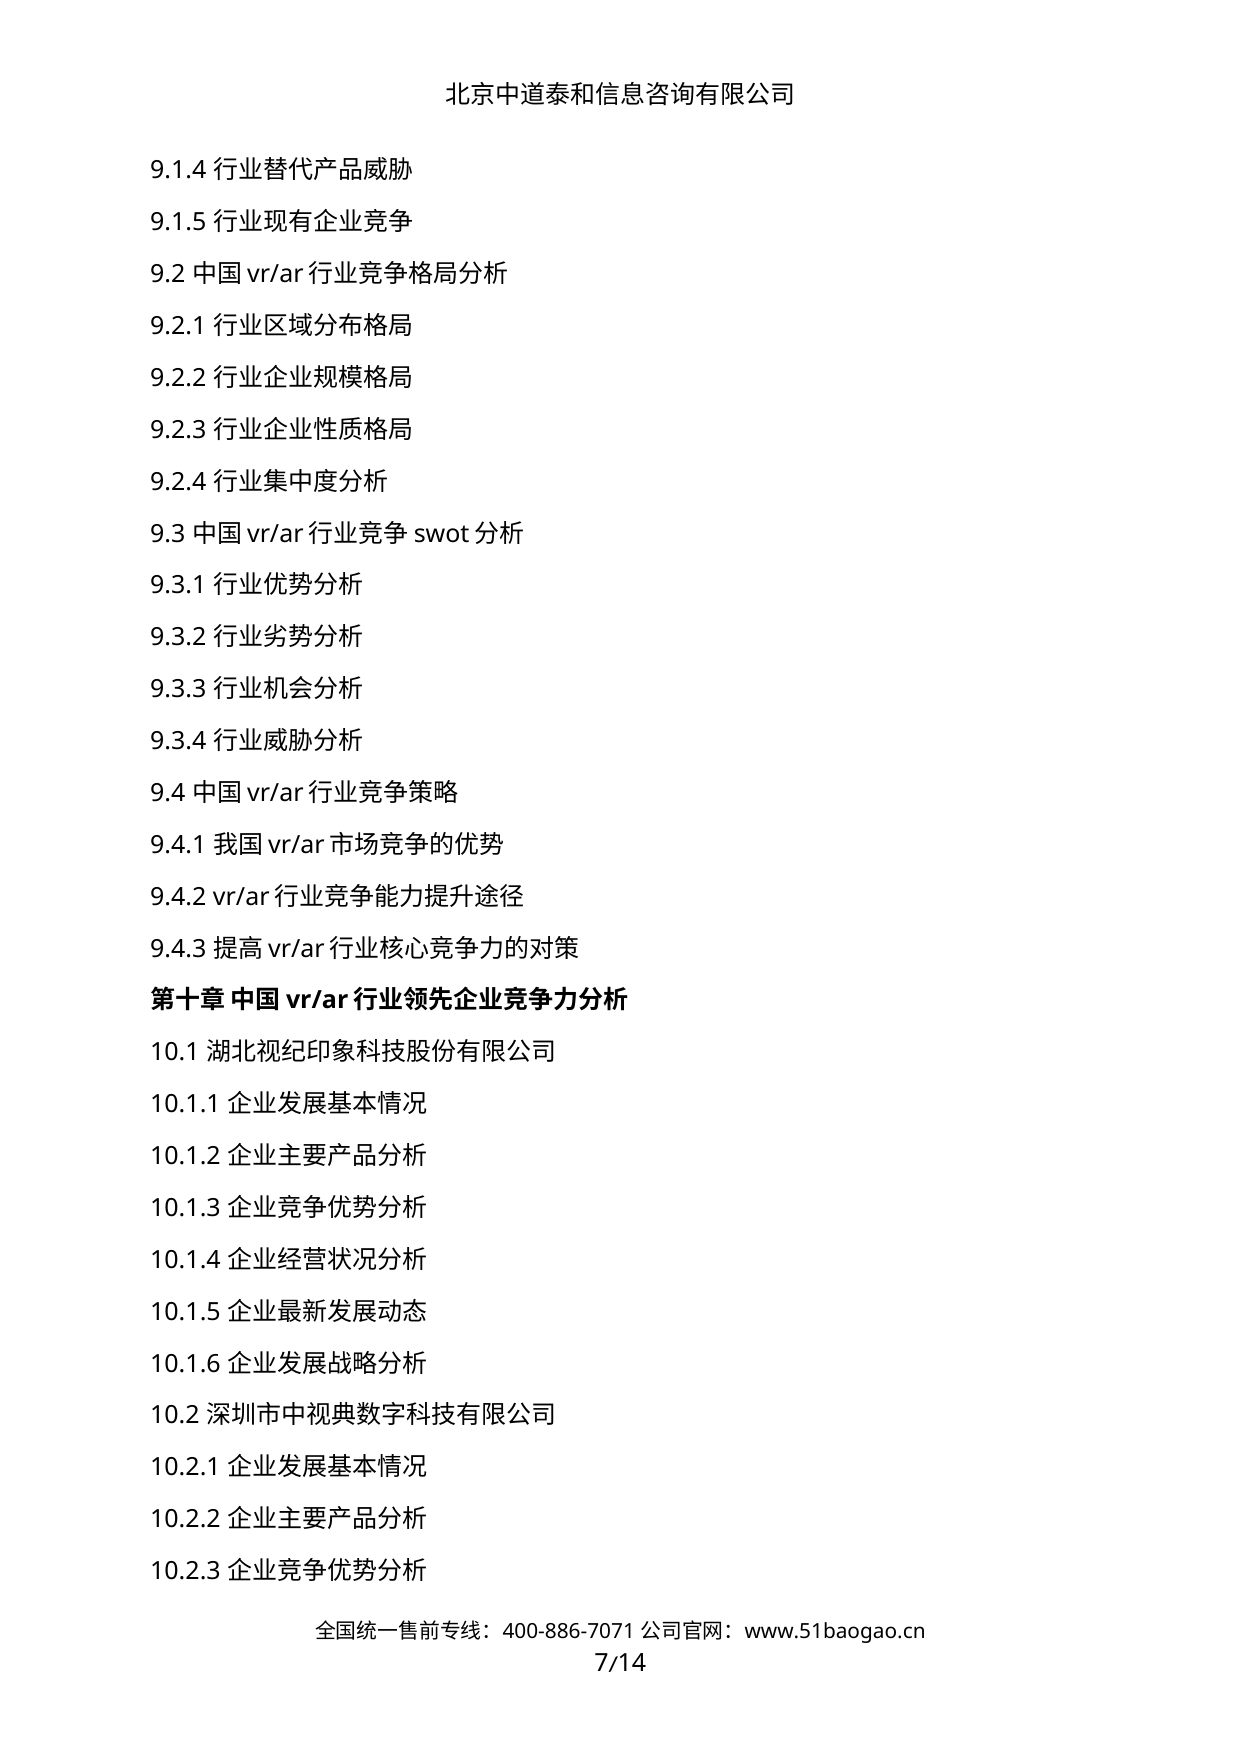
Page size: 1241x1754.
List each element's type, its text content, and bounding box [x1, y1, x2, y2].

text 9.3.4 行业威胁分析 [150, 721, 1090, 757]
text 10.2 深圳市中视典数字科技有限公司 [150, 1395, 1090, 1431]
text 9.4 中国vr/ar行业竞争策略 [150, 772, 1090, 809]
text 10.1.3 企业竞争优势分析 [150, 1187, 1090, 1224]
text 9.1.5 行业现有企业竞争 [150, 202, 1090, 238]
text 10.1.2 企业主要产品分析 [150, 1136, 1090, 1172]
text 10.2.1 企业发展基本情况 [150, 1447, 1090, 1483]
text 9.3.1 行业优势分析 [150, 565, 1090, 601]
text 第十章 中国vr/ar行业领先企业竞争力分析 [150, 980, 1090, 1016]
text 9.3.2 行业劣势分析 [150, 617, 1090, 653]
text 10.1.4 企业经营状况分析 [150, 1239, 1090, 1276]
text 9.1.4 行业替代产品威胁 [150, 150, 1090, 186]
text 9.2.3 行业企业性质格局 [150, 409, 1090, 446]
text 9.3.3 行业机会分析 [150, 669, 1090, 705]
text 10.1.6 企业发展战略分析 [150, 1343, 1090, 1379]
text 10.1.5 企业最新发展动态 [150, 1291, 1090, 1327]
text 9.2.1 行业区域分布格局 [150, 306, 1090, 342]
text 9.4.1 我国vr/ar市场竞争的优势 [150, 824, 1090, 861]
text 10.2.3 企业竞争优势分析 [150, 1551, 1090, 1587]
text 10.2.2 企业主要产品分析 [150, 1499, 1090, 1535]
text 10.1.1 企业发展基本情况 [150, 1084, 1090, 1120]
text 9.2.2 行业企业规模格局 [150, 357, 1090, 394]
text 10.1 湖北视纪印象科技股份有限公司 [150, 1032, 1090, 1068]
text 9.3 中国vr/ar行业竞争swot分析 [150, 513, 1090, 549]
text 9.4.2 vr/ar行业竞争能力提升途径 [150, 876, 1090, 912]
text 9.2.4 行业集中度分析 [150, 461, 1090, 497]
text 9.4.3 提高vr/ar行业核心竞争力的对策 [150, 928, 1090, 964]
text 9.2 中国vr/ar行业竞争格局分析 [150, 254, 1090, 290]
